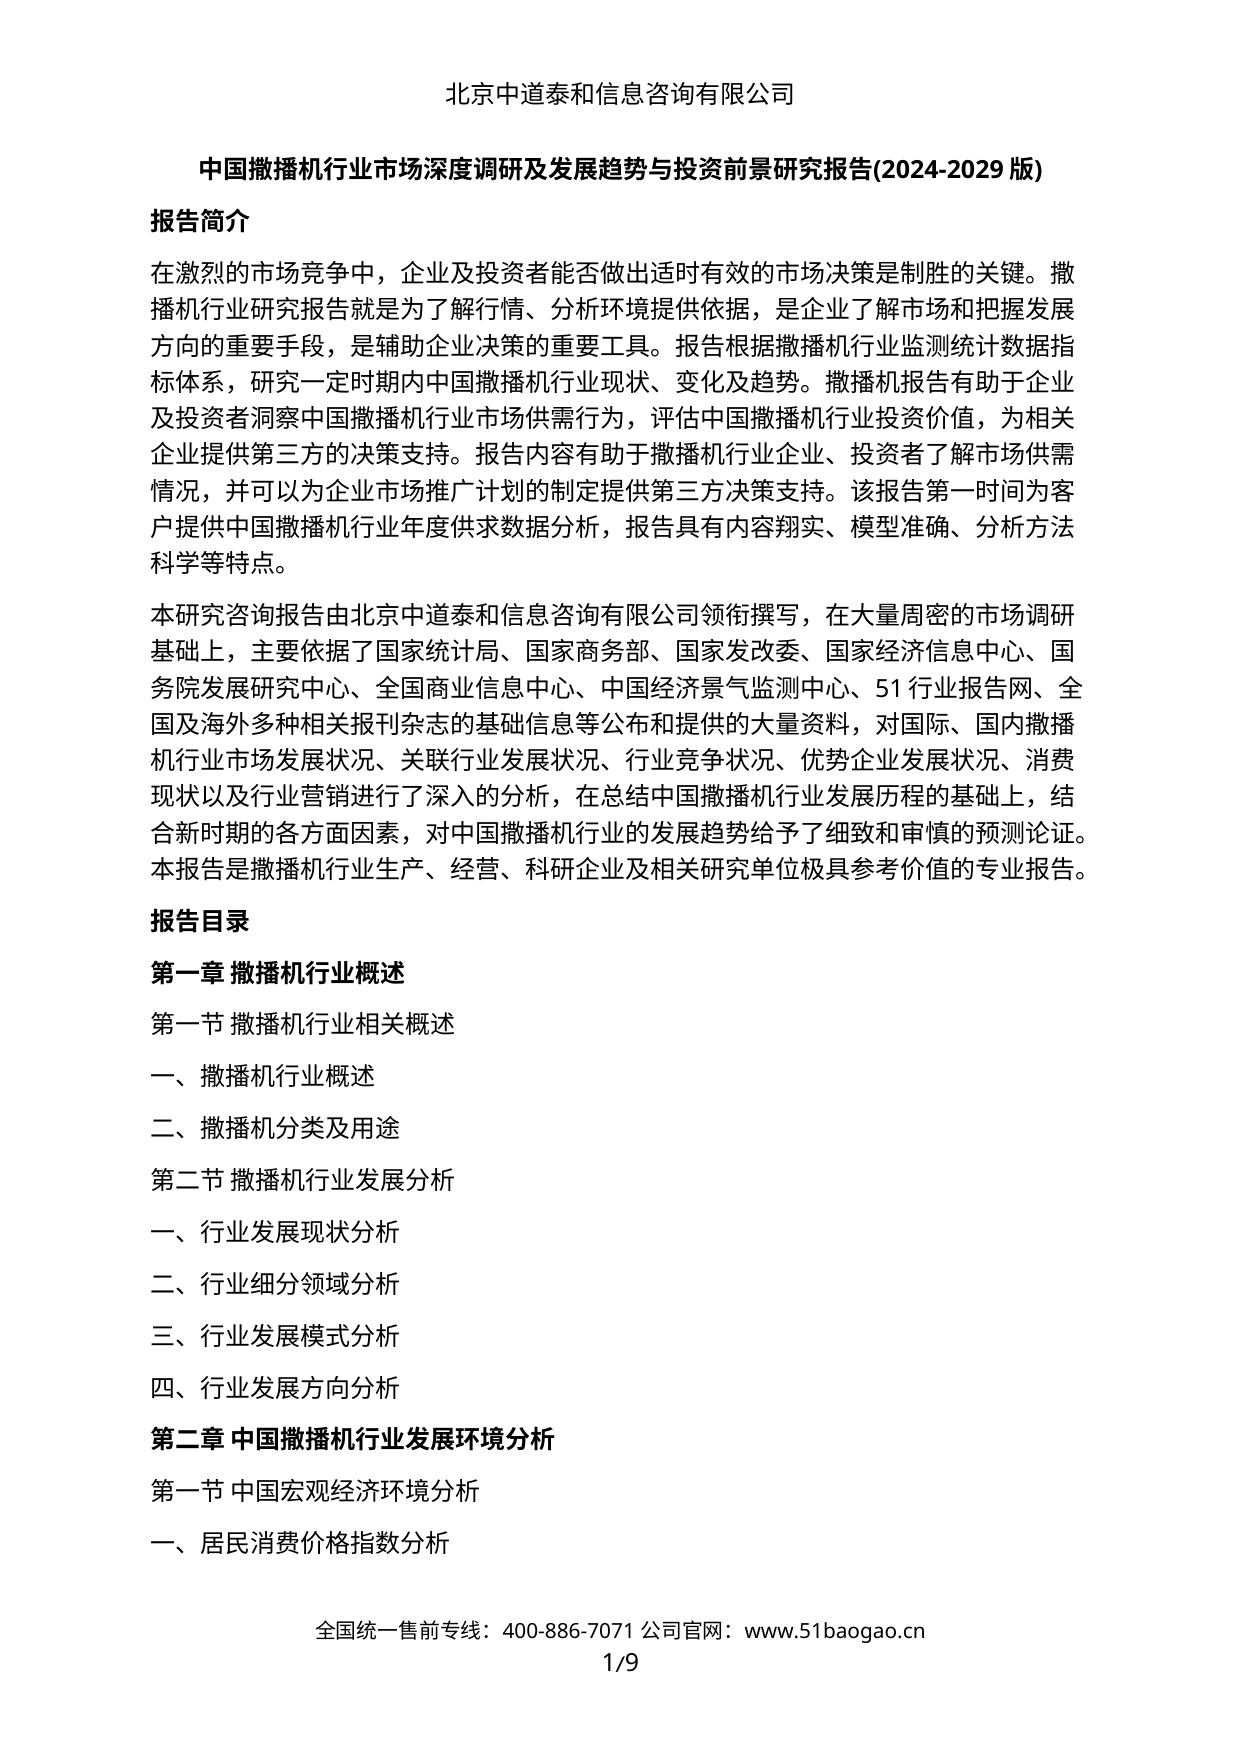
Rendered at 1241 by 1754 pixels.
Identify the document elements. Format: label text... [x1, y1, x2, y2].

text 二、撒播机分类及用途 [150, 1109, 1090, 1145]
text 第一章 撒播机行业概述 [150, 953, 1090, 989]
text 第二节 撒播机行业发展分析 [150, 1161, 1090, 1197]
text 第一节 中国宏观经济环境分析 [150, 1472, 1090, 1508]
text 本研究咨询报告由北京中道泰和信息咨询有限公司领衔撰写，在大量周密的市场调研基础上，主要依据了国家统计局、国家商务部、国家发改委、国家经济信息中心、国务院发展研究中心、全国商业信息中心、中国经济景气监测中心、51行业报告网、全国及海外多种相关报刊杂志的基础信息等公布和提供的大量资料，对国际、国内撒播机行业市场发展状况、关联行业发展状况、行业竞争状况、优势企业发展状况、消费现状以及行业营销进行了深入的分析，在总结中国撒播机行业发展历程的基础上，结合新时期的各方面因素，对中国撒播机行业的发展趋势给予了细致和审慎的预测论证。本报告是撒播机行业生产、经营、科研企业及相关研究单位极具参考价值的专业报告。 [150, 596, 1090, 886]
text 一、居民消费价格指数分析 [150, 1524, 1090, 1560]
text 三、行业发展模式分析 [150, 1316, 1090, 1352]
text 四、行业发展方向分析 [150, 1368, 1090, 1404]
text 报告目录 [150, 901, 1090, 937]
text 二、行业细分领域分析 [150, 1264, 1090, 1301]
text 在激烈的市场竞争中，企业及投资者能否做出适时有效的市场决策是制胜的关键。撒播机行业研究报告就是为了解行情、分析环境提供依据，是企业了解市场和把握发展方向的重要手段，是辅助企业决策的重要工具。报告根据撒播机行业监测统计数据指标体系，研究一定时期内中国撒播机行业现状、变化及趋势。撒播机报告有助于企业及投资者洞察中国撒播机行业市场供需行为，评估中国撒播机行业投资价值，为相关企业提供第三方的决策支持。报告内容有助于撒播机行业企业、投资者了解市场供需情况，并可以为企业市场推广计划的制定提供第三方决策支持。该报告第一时间为客户提供中国撒播机行业年度供求数据分析，报告具有内容翔实、模型准确、分析方法科学等特点。 [150, 254, 1090, 580]
text 一、撒播机行业概述 [150, 1057, 1090, 1093]
text 报告简介 [150, 202, 1090, 238]
text 第一节 撒播机行业相关概述 [150, 1005, 1090, 1041]
text 一、行业发展现状分析 [150, 1212, 1090, 1249]
text 中国撒播机行业市场深度调研及发展趋势与投资前景研究报告(2024-2029版) [150, 150, 1090, 186]
text 第二章 中国撒播机行业发展环境分析 [150, 1420, 1090, 1456]
